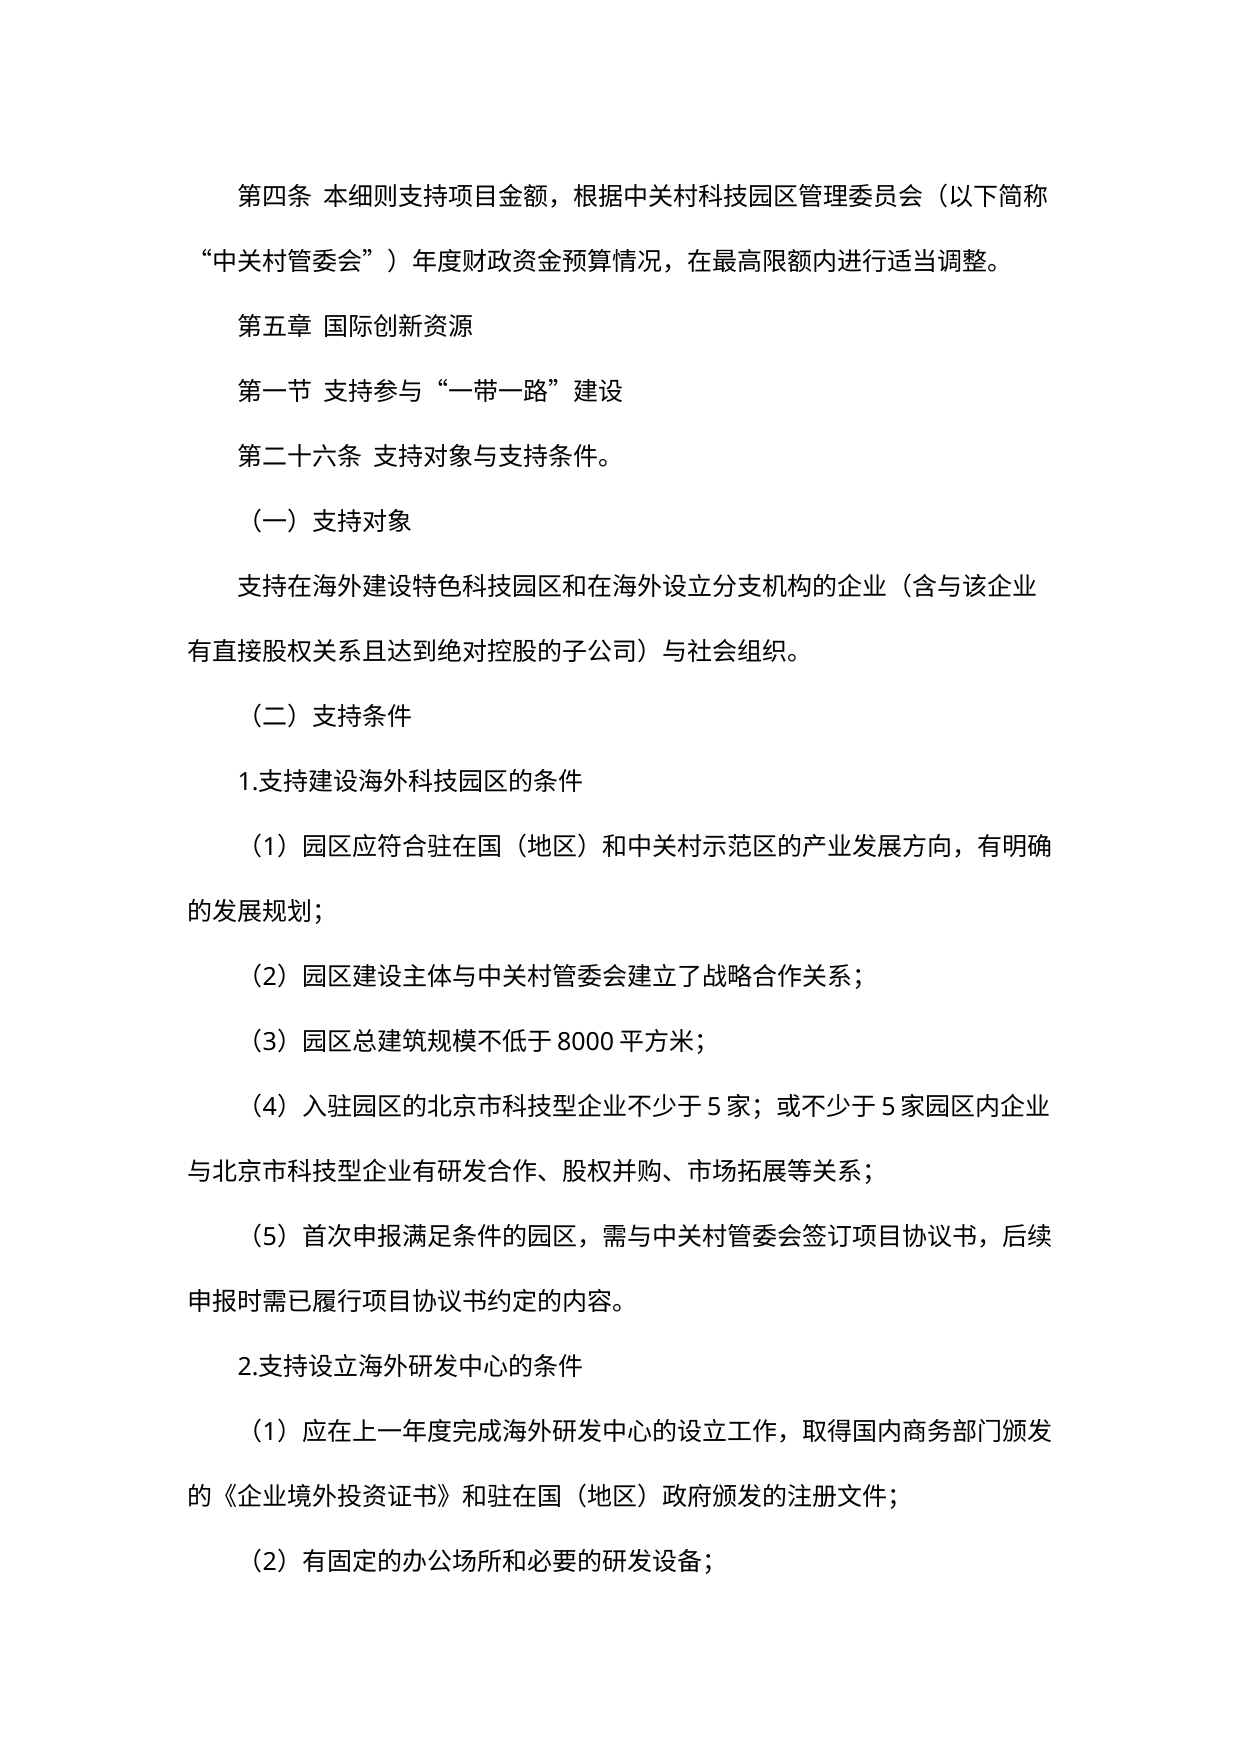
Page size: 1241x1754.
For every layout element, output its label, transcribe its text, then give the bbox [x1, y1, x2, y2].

text 1.支持建设海外科技园区的条件 [187, 747, 1053, 812]
text （1）应在上一年度完成海外研发中心的设立工作，取得国内商务部门颁发的《企业境外投资证书》和驻在国（地区）政府颁发的注册文件； [187, 1397, 1053, 1527]
text 第五章 国际创新资源 [187, 292, 1053, 357]
text （1）园区应符合驻在国（地区）和中关村示范区的产业发展方向，有明确的发展规划； [187, 812, 1053, 942]
text （5）首次申报满足条件的园区，需与中关村管委会签订项目协议书，后续申报时需已履行项目协议书约定的内容。 [187, 1202, 1053, 1332]
text （2）有固定的办公场所和必要的研发设备； [187, 1527, 1053, 1592]
text （3）园区总建筑规模不低于8000平方米； [187, 1007, 1053, 1072]
text 第二十六条 支持对象与支持条件。 [187, 422, 1053, 487]
text 第一节 支持参与“一带一路”建设 [187, 357, 1053, 422]
text （4）入驻园区的北京市科技型企业不少于5家；或不少于5家园区内企业与北京市科技型企业有研发合作、股权并购、市场拓展等关系； [187, 1072, 1053, 1202]
text 支持在海外建设特色科技园区和在海外设立分支机构的企业（含与该企业有直接股权关系且达到绝对控股的子公司）与社会组织。 [187, 552, 1053, 682]
text （2）园区建设主体与中关村管委会建立了战略合作关系； [187, 942, 1053, 1007]
text 2.支持设立海外研发中心的条件 [187, 1332, 1053, 1397]
text （二）支持条件 [187, 682, 1053, 747]
text （一）支持对象 [187, 487, 1053, 552]
text 第四条 本细则支持项目金额，根据中关村科技园区管理委员会（以下简称“中关村管委会”）年度财政资金预算情况，在最高限额内进行适当调整。 [187, 162, 1053, 292]
